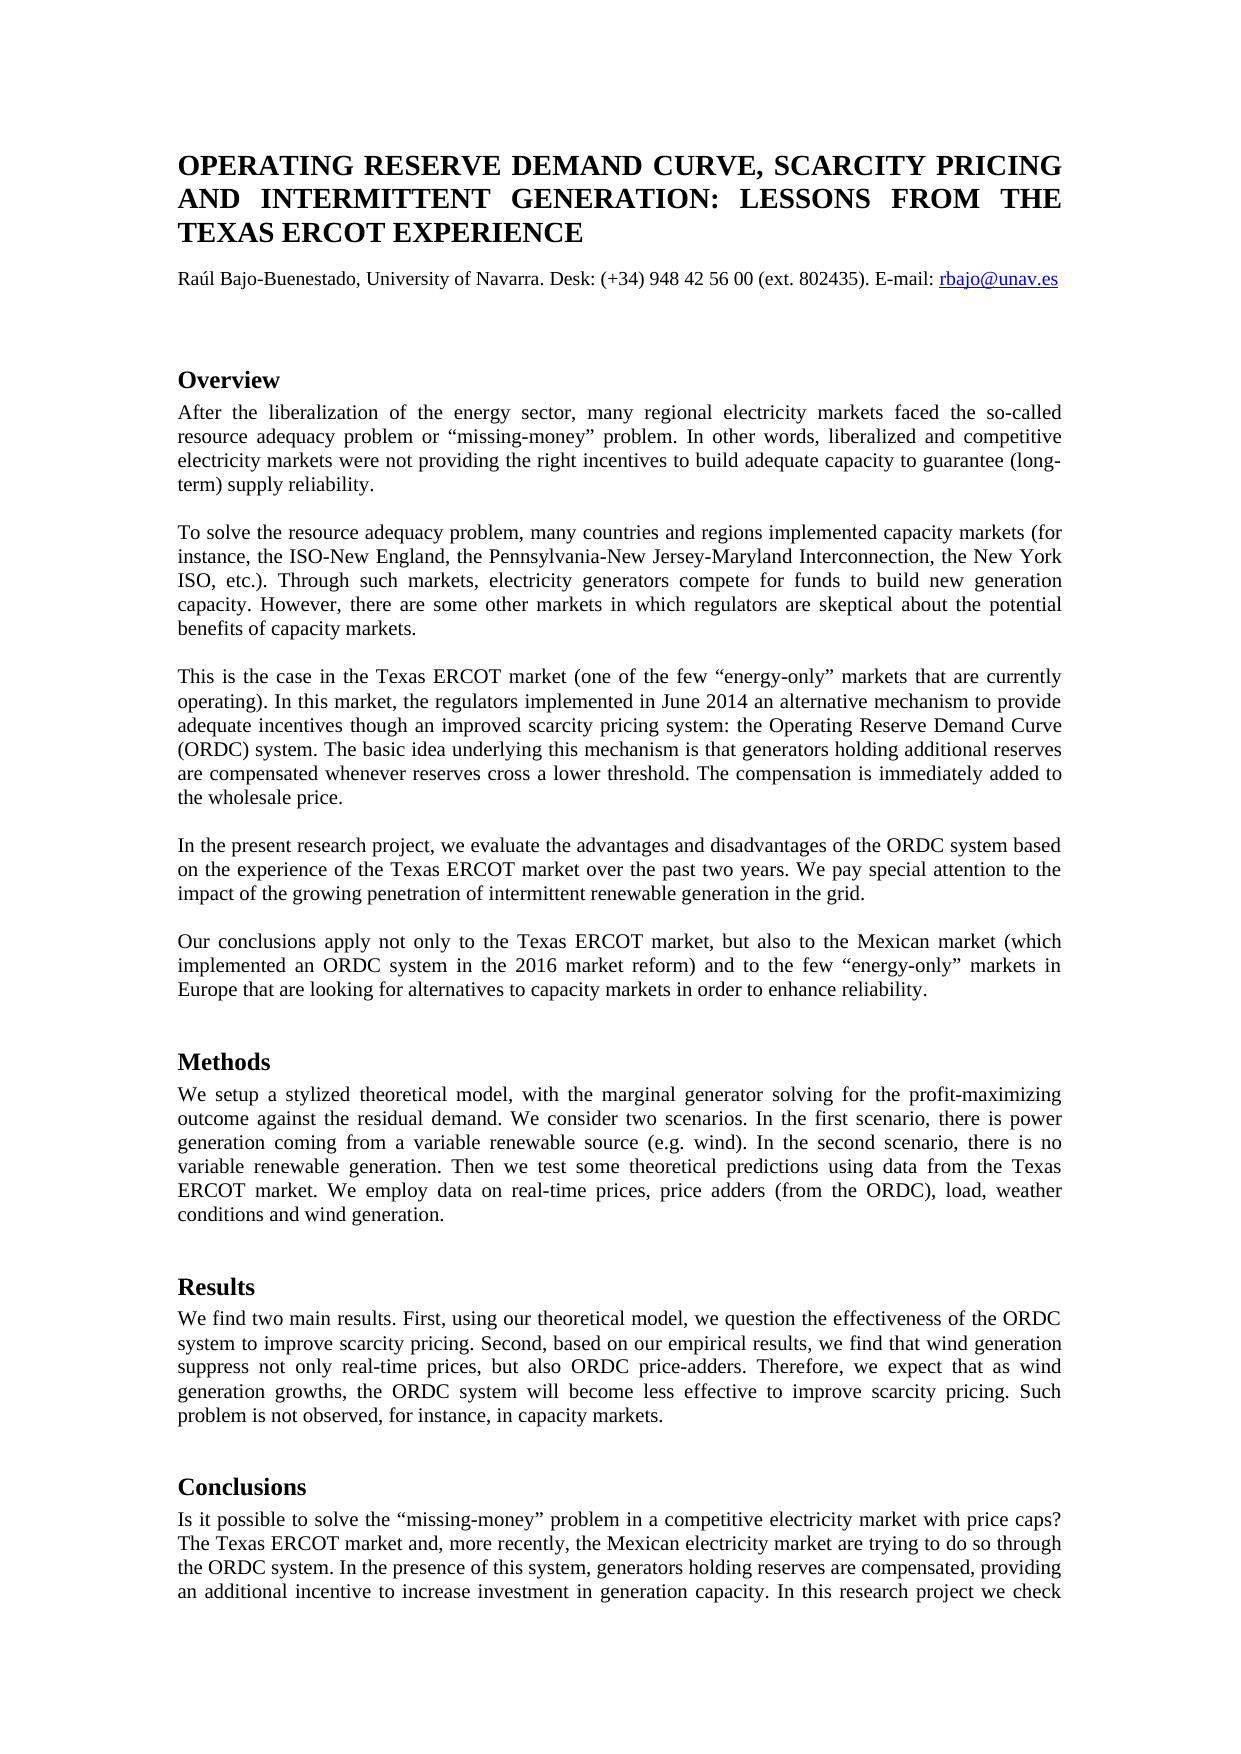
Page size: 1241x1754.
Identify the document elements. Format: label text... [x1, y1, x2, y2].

text We find two main results. First, using our theoretical model, we question the effectiveness of the ORDC system to improve scarcity pricing. Second, based on our empirical results, we find that wind generation suppress not only real-time prices, but also ORDC price-adders. Therefore, we expect that as wind generation growths, the ORDC system will become less effective to improve scarcity pricing. Such problem is not observed, for instance, in capacity markets. [177, 1306, 1063, 1427]
subtitle operating reserve demand curve, scarcity pricing and intermittent generation: Lessons from the texas ercot experience [177, 148, 1063, 248]
subtitle Methods [177, 1050, 1063, 1075]
text In the present research project, we evaluate the advantages and disadvantages of the ORDC system based on the experience of the Texas ERCOT market over the past two years. We pay special attention to the impact of the growing penetration of intermittent renewable generation in the grid. [177, 833, 1063, 905]
text After the liberalization of the energy sector, many regional electricity markets faced the so-called resource adequacy problem or “missing-money” problem. In other words, liberalized and competitive electricity markets were not providing the right incentives to build adequate capacity to guarantee (long-term) supply reliability. [177, 400, 1063, 496]
text This is the case in the Texas ERCOT market (one of the few “energy-only” markets that are currently operating). In this market, the regulators implemented in June 2014 an alternative mechanism to provide adequate incentives though an improved scarcity pricing system: the Operating Reserve Demand Curve (ORDC) system. The basic idea underlying this mechanism is that generators holding additional reserves are compensated whenever reserves cross a lower threshold. The compensation is immediately added to the wholesale price. [177, 664, 1063, 809]
subtitle Overview [177, 368, 1063, 393]
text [177, 1507, 1063, 1603]
text To solve the resource adequacy problem, many countries and regions implemented capacity markets (for instance, the ISO-New England, the Pennsylvania-New Jersey-Maryland Interconnection, the New York ISO, etc.). Through such markets, electricity generators compete for funds to build new generation capacity. However, there are some other markets in which regulators are skeptical about the potential benefits of capacity markets. [177, 520, 1063, 640]
text Our conclusions apply not only to the Texas ERCOT market, but also to the Mexican market (which implemented an ORDC system in the 2016 market reform) and to the few “energy-only” markets in Europe that are looking for alternatives to capacity markets in order to enhance reliability. [177, 929, 1063, 1001]
subtitle Conclusions [177, 1476, 1063, 1501]
subtitle Results [177, 1275, 1063, 1300]
text We setup a stylized theoretical model, with the marginal generator solving for the profit-maximizing outcome against the residual demand. We consider two scenarios. In the first scenario, there is power generation coming from a variable renewable source (e.g. wind). In the second scenario, there is no variable renewable generation. Then we test some theoretical predictions using data from the Texas ERCOT market. We employ data on real-time prices, price adders (from the ORDC), load, weather conditions and wind generation. [177, 1082, 1063, 1226]
subtitle Raúl Bajo-Buenestado, University of Navarra. Desk: (+34) 948 42 56 00 (ext. 802435). E-mail: rbajo@unav.es [177, 267, 1063, 290]
